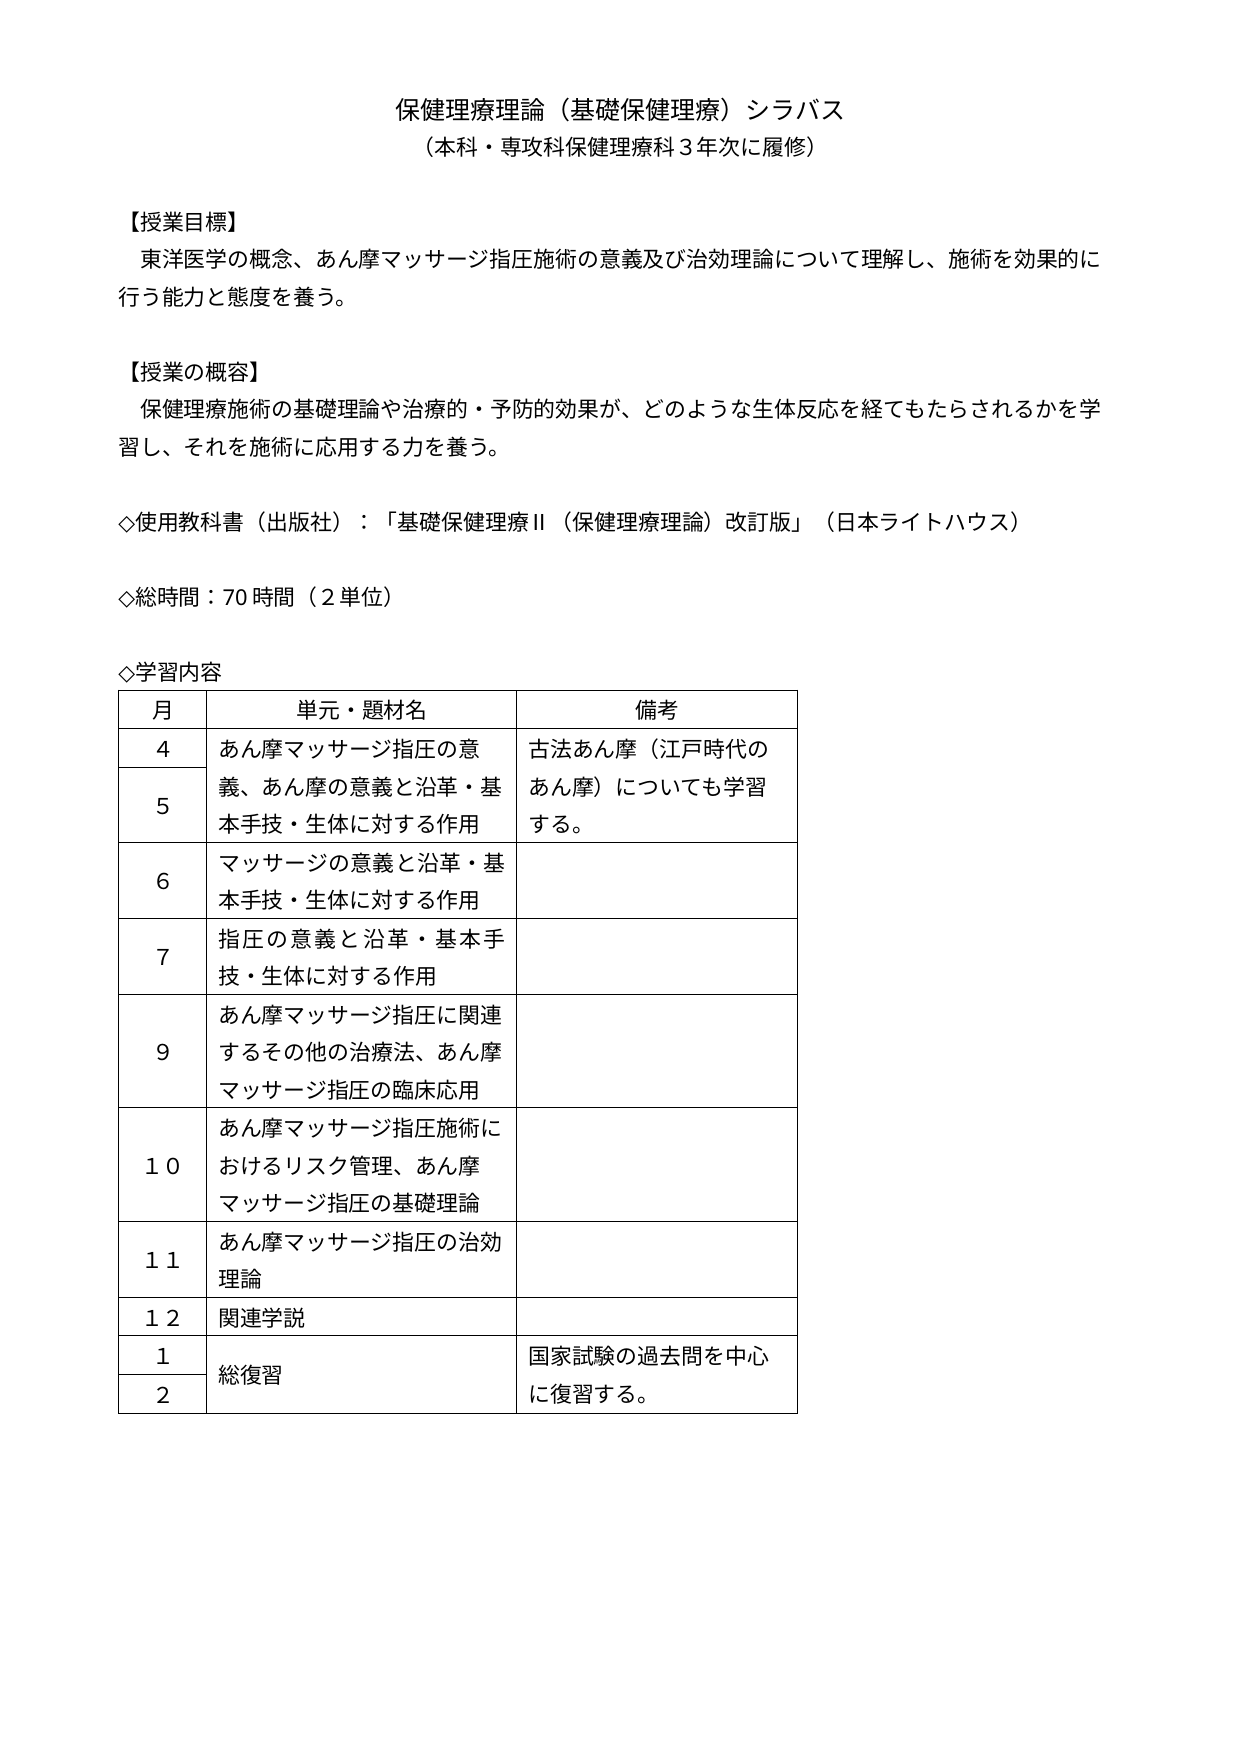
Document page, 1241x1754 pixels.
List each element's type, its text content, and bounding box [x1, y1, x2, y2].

table_cell 指圧の意義と沿革・基本手技・生体に対する作用 [207, 919, 516, 994]
table_cell 総復習 [207, 1336, 516, 1412]
table_cell [517, 1298, 797, 1335]
text 東洋医学の概念、あん摩マッサージ指圧施術の意義及び治効理論について理解し、施術を効果的に行う能力と態度を養う。 [118, 239, 1122, 314]
table_cell あん摩マッサージ指圧施術におけるリスク管理、あん摩マッサージ指圧の基礎理論 [207, 1108, 516, 1221]
table_cell [517, 995, 797, 1107]
table_cell ６ [119, 843, 206, 918]
table_cell ２ [119, 1375, 206, 1412]
table_cell 関連学説 [207, 1298, 516, 1335]
table_header 備考 [517, 691, 797, 728]
table_cell [517, 1108, 797, 1221]
table_cell あん摩マッサージ指圧に関連するその他の治療法、あん摩マッサージ指圧の臨床応用 [207, 995, 516, 1107]
text 【授業の概容】 [118, 352, 1122, 389]
table_cell [517, 1222, 797, 1297]
table_cell １０ [119, 1108, 206, 1221]
text 【授業目標】 [118, 202, 1122, 239]
table_cell 古法あん摩（江戸時代のあん摩）についても学習する。 [517, 729, 797, 842]
text 保健理療施術の基礎理論や治療的・予防的効果が、どのような生体反応を経てもたらされるかを学習し、それを施術に応用する力を養う。 [118, 389, 1122, 464]
table_cell １ [119, 1336, 206, 1374]
table_cell あん摩マッサージ指圧の意義、あん摩の意義と沿革・基本手技・生体に対する作用 [207, 729, 516, 842]
text （本科・専攻科保健理療科３年次に履修） [118, 127, 1122, 164]
text 保健理療理論（基礎保健理療）シラバス [118, 89, 1122, 127]
table_cell 国家試験の過去問を中心に復習する。 [517, 1336, 797, 1412]
table_cell [517, 919, 797, 994]
table_cell １１ [119, 1222, 206, 1297]
text ◇総時間：70時間（２単位） [118, 577, 1122, 614]
table_cell ５ [119, 768, 206, 842]
table_header 月 [119, 691, 206, 728]
text ◇学習内容 [118, 652, 1122, 689]
text ◇使用教科書（出版社）：「基礎保健理療Ⅱ（保健理療理論）改訂版」（日本ライトハウス） [118, 502, 1122, 539]
table_cell ９ [119, 995, 206, 1107]
table_cell [517, 843, 797, 918]
table_cell マッサージの意義と沿革・基本手技・生体に対する作用 [207, 843, 516, 918]
table_cell あん摩マッサージ指圧の治効理論 [207, 1222, 516, 1297]
table_header 単元・題材名 [207, 691, 516, 728]
table_cell ４ [119, 729, 206, 767]
table_cell １２ [119, 1298, 206, 1335]
table_cell ７ [119, 919, 206, 994]
